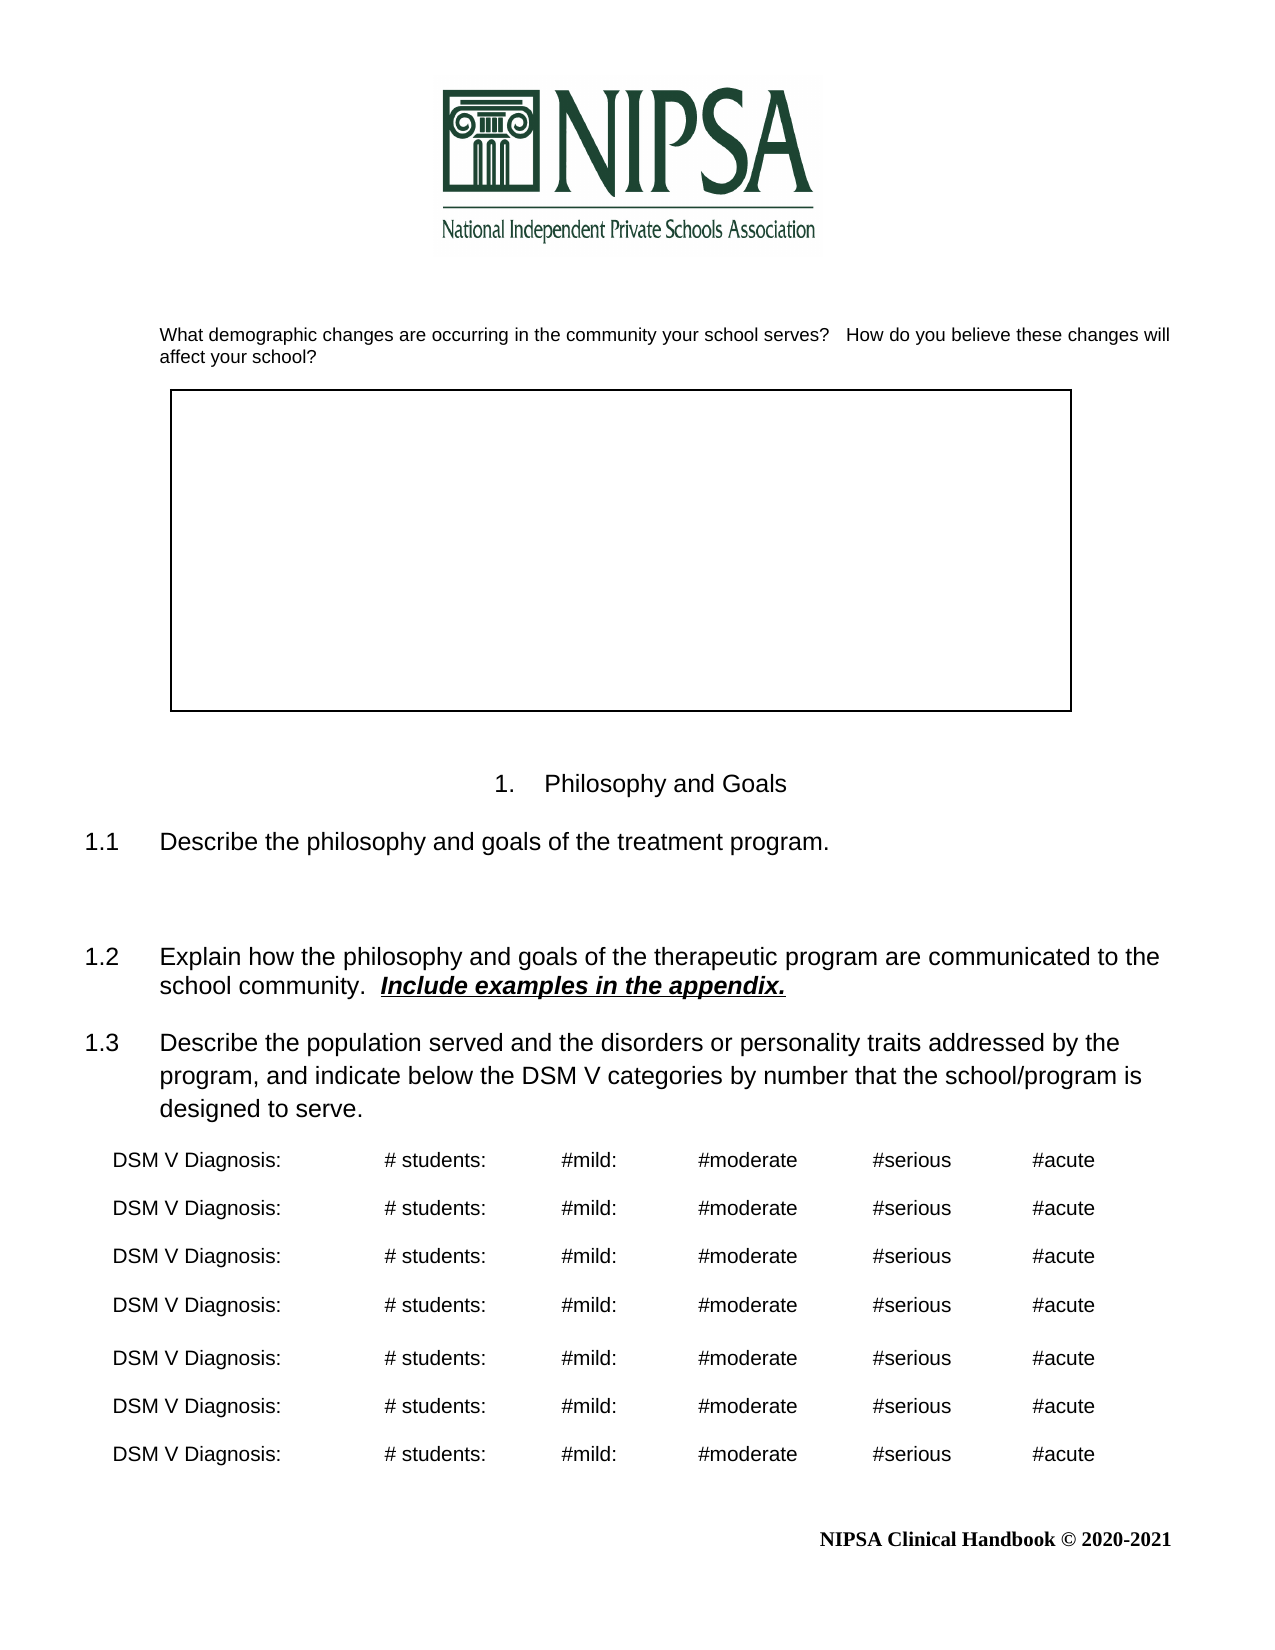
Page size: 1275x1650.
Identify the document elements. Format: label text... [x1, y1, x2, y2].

text DSM V Diagnosis: # students: #mild: #moderate #serious #acute [84, 1148, 1162, 1172]
text DSM V Diagnosis: # students: #mild: #moderate #serious #acute [84, 1244, 1162, 1268]
text What demographic changes are occurring in the community your school serves? How do you believe these changes will affect your school? [84, 324, 1172, 367]
list Explain how the philosophy and goals of the therapeutic program are communicated to the school community. Include examples in the appendix. [84, 942, 1172, 999]
text DSM V Diagnosis: # students: #mild: #moderate #serious #acute [84, 1292, 1162, 1317]
picture [433, 75, 824, 257]
text DSM V Diagnosis: # students: #mild: #moderate #serious #acute [84, 1196, 1162, 1220]
text 1. Philosophy and Goals [109, 769, 1172, 798]
text DSM V Diagnosis: # students: #mild: #moderate #serious #acute [84, 1345, 1172, 1369]
list Describe the population served and the disorders or personality traits addressed by the program, and indicate below the DSM V categories by number that the school/program is designed to serve. [84, 1028, 1172, 1123]
text 1.1 Describe the philosophy and goals of the treatment program. [84, 827, 1172, 856]
text DSM V Diagnosis: # students: #mild: #moderate #serious #acute [84, 1393, 1172, 1418]
table_header [172, 391, 1070, 710]
text DSM V Diagnosis: # students: #mild: #moderate #serious #acute [84, 1442, 1172, 1466]
